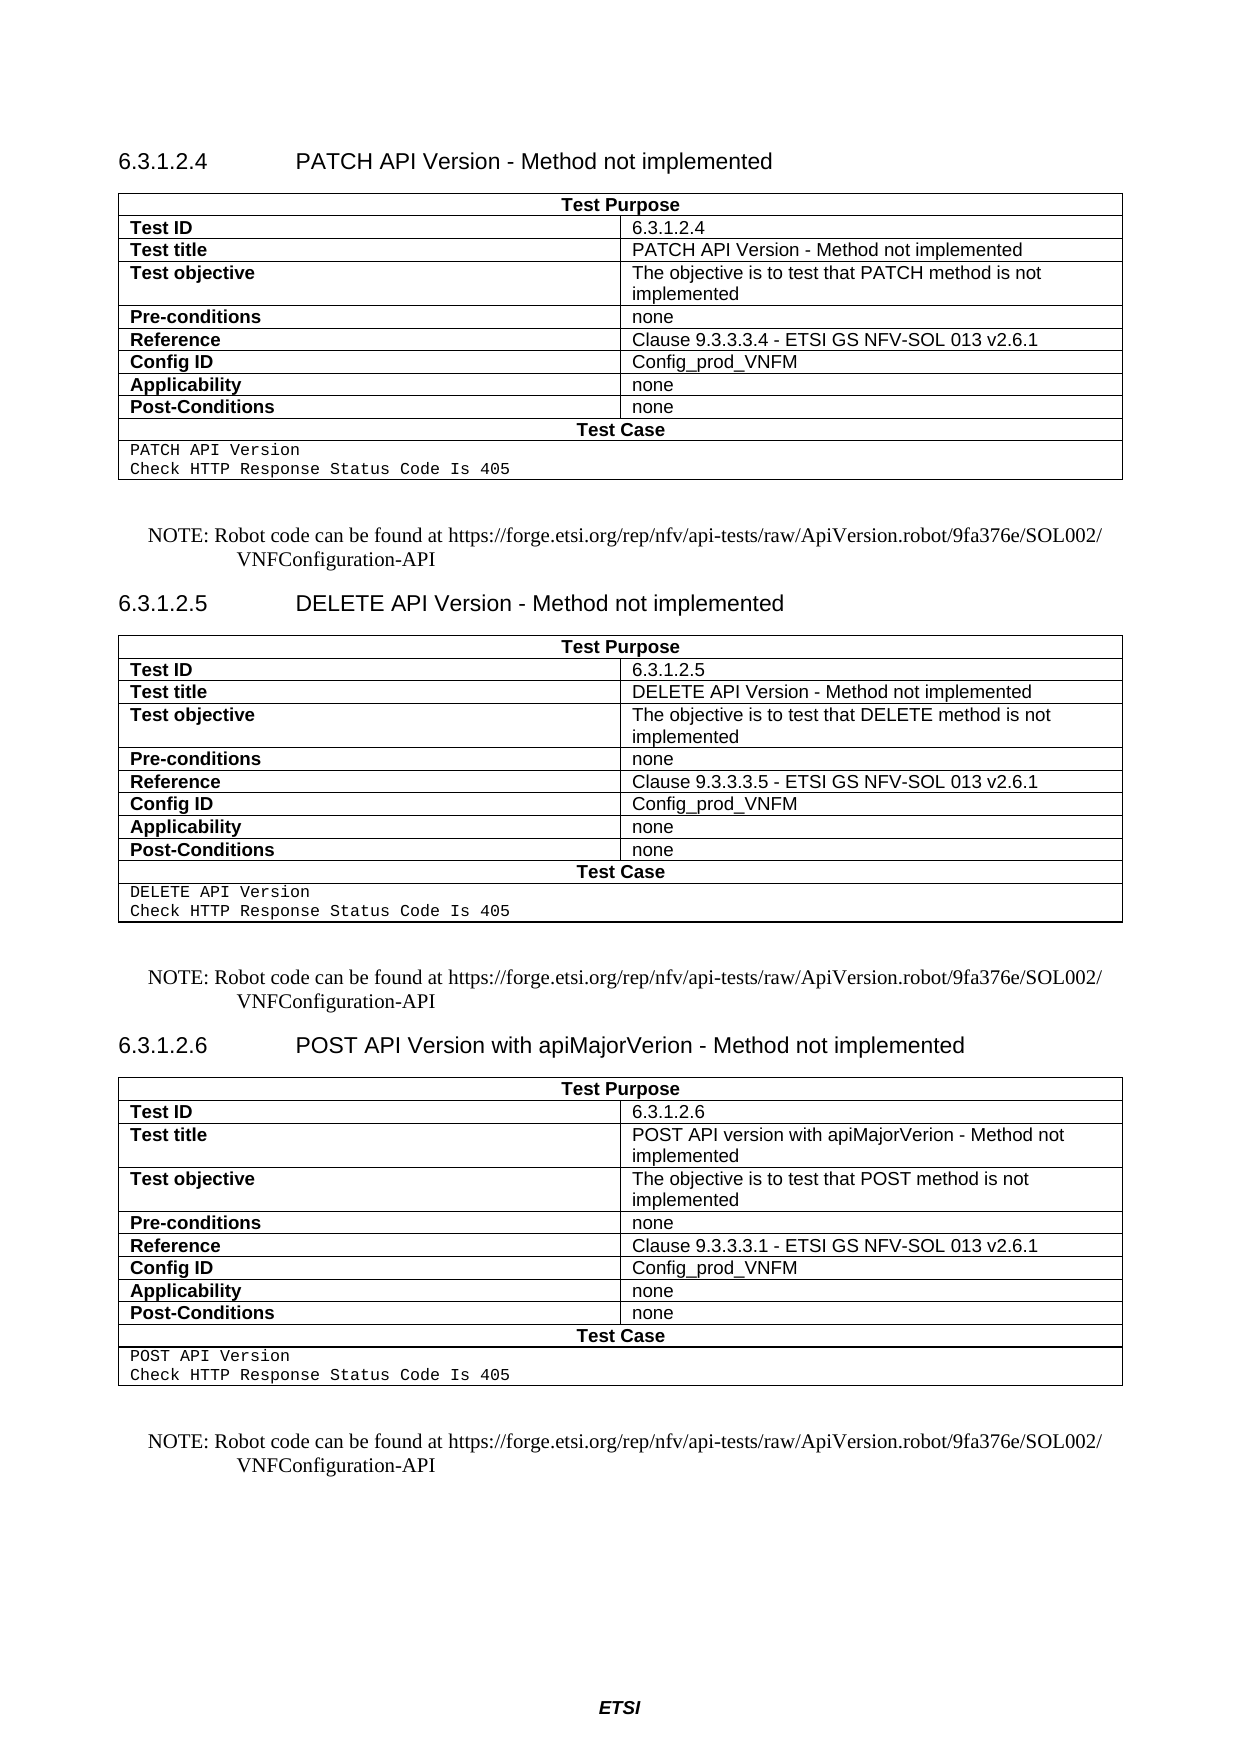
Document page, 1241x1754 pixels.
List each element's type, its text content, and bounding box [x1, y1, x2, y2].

table_cell none [621, 1212, 1122, 1233]
table_cell The objective is to test that PATCH method is not implemented [621, 262, 1122, 305]
table_cell none [621, 396, 1122, 418]
table_cell Clause 9.3.3.3.5 - ETSI GS NFV-SOL 013 v2.6.1 [621, 771, 1122, 792]
text NOTE: Robot code can be found at https://forge.etsi.org/rep/nfv/api-tests/raw/ApiVersion.robot/9fa376e/SOL002/VNFConfiguration-API [148, 1429, 1122, 1477]
table_cell The objective is to test that DELETE method is not implemented [621, 704, 1122, 747]
table_cell 6.3.1.2.6 [621, 1101, 1122, 1122]
table_cell PATCH API Version Check HTTP Response Status Code Is 405 [119, 441, 1122, 479]
subtitle 6.3.1.2.5 DELETE API Version - Method not implemented [118, 590, 1122, 616]
table_cell Test title [119, 681, 620, 703]
table_header Test Purpose [119, 636, 1122, 658]
table_cell Test objective [119, 262, 620, 305]
table_header Test Purpose [119, 1078, 1122, 1100]
table_cell Test ID [119, 659, 620, 680]
table_cell Config ID [119, 351, 620, 373]
table_cell none [621, 374, 1122, 395]
table_cell The objective is to test that POST method is not implemented [621, 1168, 1122, 1211]
table_cell Reference [119, 771, 620, 792]
table_cell Test Case [119, 419, 1122, 440]
text NOTE: Robot code can be found at https://forge.etsi.org/rep/nfv/api-tests/raw/ApiVersion.robot/9fa376e/SOL002/VNFConfiguration-API [148, 965, 1122, 1013]
table_cell POST API Version Check HTTP Response Status Code Is 405 [119, 1348, 1122, 1385]
text NOTE: Robot code can be found at https://forge.etsi.org/rep/nfv/api-tests/raw/ApiVersion.robot/9fa376e/SOL002/VNFConfiguration-API [148, 523, 1122, 571]
table_cell Pre-conditions [119, 1212, 620, 1233]
table_cell Pre-conditions [119, 748, 620, 769]
table_cell none [621, 1302, 1122, 1324]
table_cell 6.3.1.2.5 [621, 659, 1122, 680]
table_cell 6.3.1.2.4 [621, 216, 1122, 238]
table_cell Config_prod_VNFM [621, 1257, 1122, 1278]
table_cell Clause 9.3.3.3.1 - ETSI GS NFV-SOL 013 v2.6.1 [621, 1234, 1122, 1256]
table_cell Config_prod_VNFM [621, 351, 1122, 373]
table_cell Config ID [119, 793, 620, 815]
table_cell Test title [119, 1124, 620, 1167]
table_cell Test ID [119, 1101, 620, 1122]
table_cell Applicability [119, 374, 620, 395]
table_cell POST API version with apiMajorVerion - Method not implemented [621, 1124, 1122, 1167]
table_cell none [621, 839, 1122, 860]
table_cell Post-Conditions [119, 839, 620, 860]
table_cell none [621, 748, 1122, 769]
table_cell Test ID [119, 216, 620, 238]
table_cell Clause 9.3.3.3.4 - ETSI GS NFV-SOL 013 v2.6.1 [621, 329, 1122, 350]
table_cell none [621, 816, 1122, 837]
table_cell none [621, 1280, 1122, 1301]
table_cell DELETE API Version Check HTTP Response Status Code Is 405 [119, 884, 1122, 921]
table_cell Config_prod_VNFM [621, 793, 1122, 815]
table_cell Post-Conditions [119, 396, 620, 418]
table_cell Test objective [119, 704, 620, 747]
table_header Test Purpose [119, 194, 1122, 215]
table_cell DELETE API Version - Method not implemented [621, 681, 1122, 703]
table_cell Test Case [119, 861, 1122, 883]
table_cell Reference [119, 329, 620, 350]
table_cell none [621, 306, 1122, 327]
table_cell Post-Conditions [119, 1302, 620, 1324]
table_cell Test Case [119, 1325, 1122, 1346]
table_cell Reference [119, 1234, 620, 1256]
table_cell PATCH API Version - Method not implemented [621, 239, 1122, 261]
table_cell Test title [119, 239, 620, 261]
table_cell Applicability [119, 816, 620, 837]
table_cell Applicability [119, 1280, 620, 1301]
subtitle 6.3.1.2.6 POST API Version with apiMajorVerion - Method not implemented [118, 1032, 1122, 1058]
table_cell Config ID [119, 1257, 620, 1278]
subtitle 6.3.1.2.4 PATCH API Version - Method not implemented [118, 148, 1122, 174]
table_cell Pre-conditions [119, 306, 620, 327]
table_cell Test objective [119, 1168, 620, 1211]
